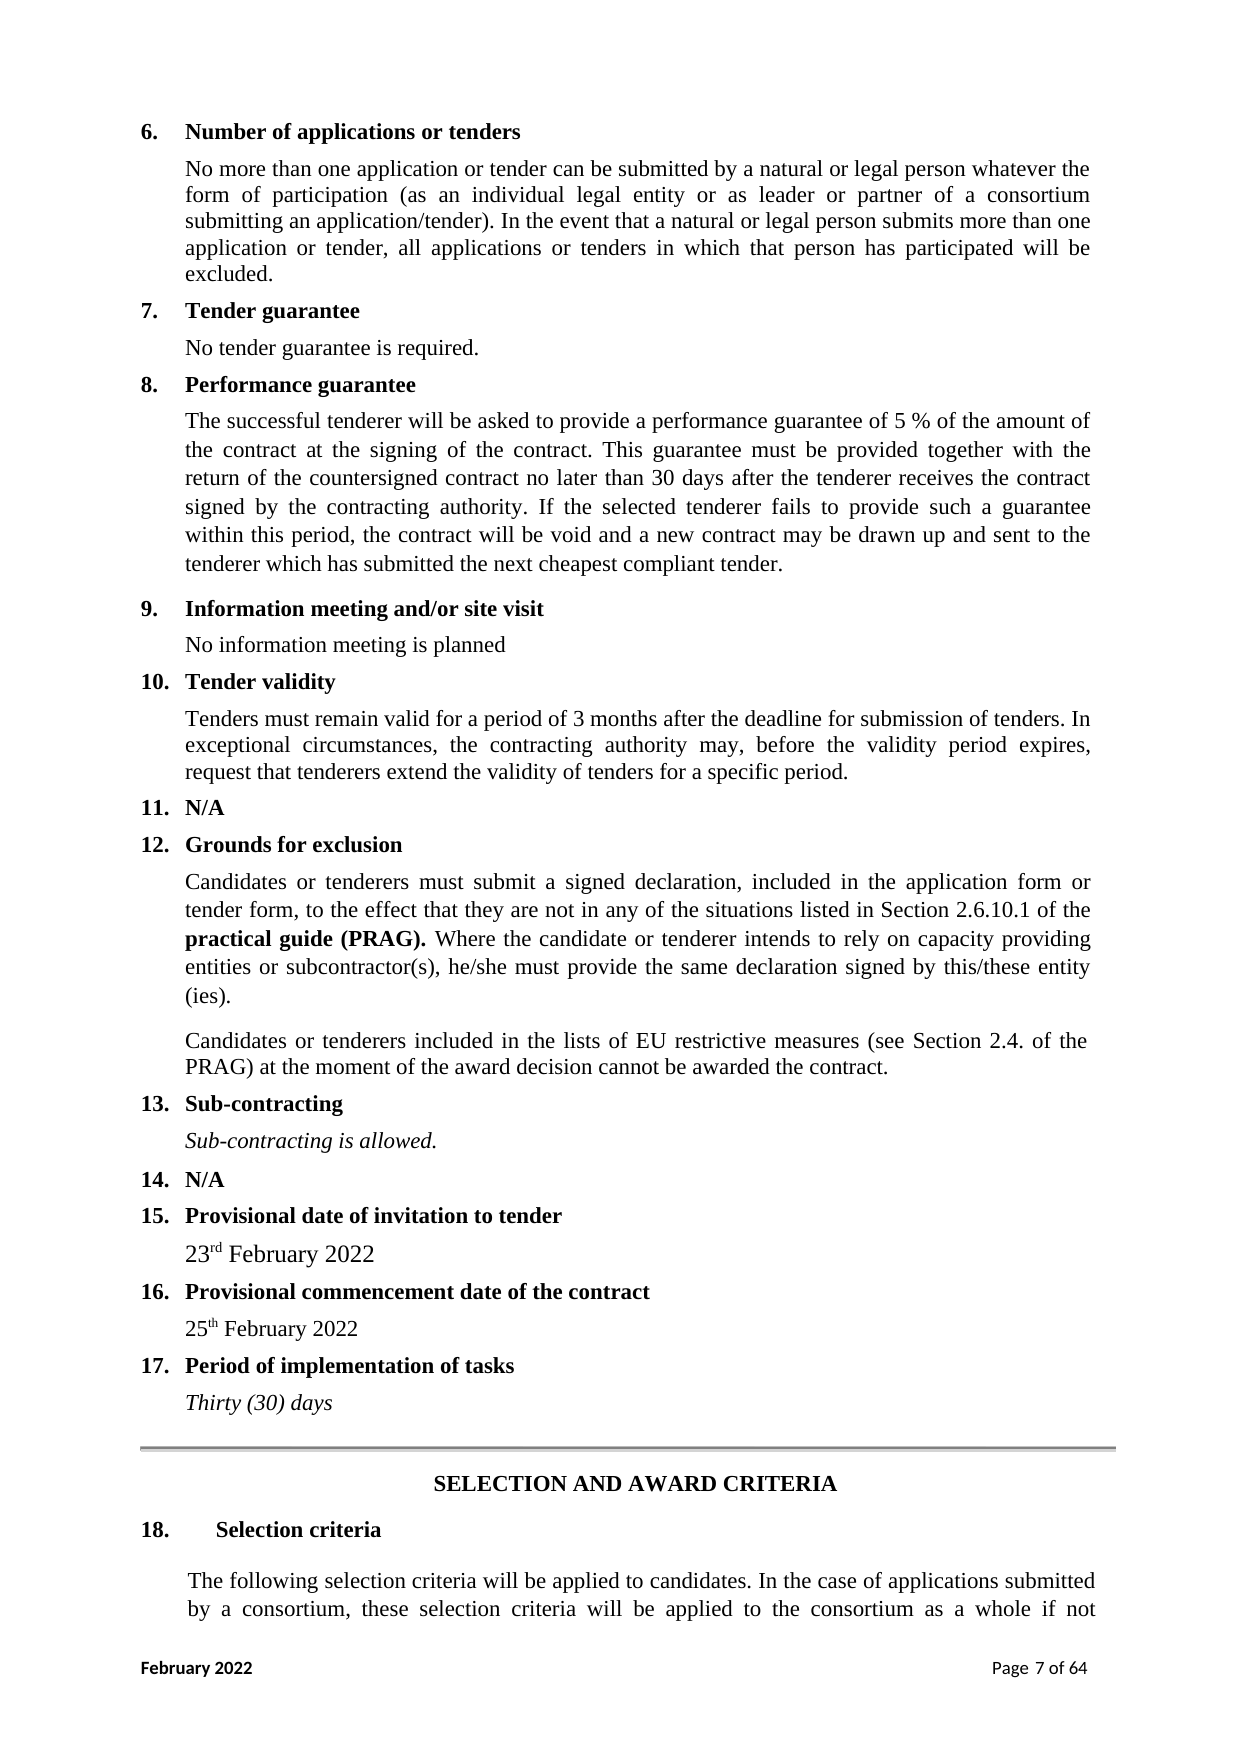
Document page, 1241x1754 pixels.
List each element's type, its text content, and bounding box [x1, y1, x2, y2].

subtitle Performance guarantee [141, 371, 1092, 397]
subtitle Grounds for exclusion [141, 831, 1092, 858]
subtitle 25th February 2022 [185, 1315, 1092, 1341]
subtitle 23rd February 2022 [185, 1239, 1092, 1268]
subtitle Tender validity [141, 668, 1092, 694]
subtitle Provisional commencement date of the contract [141, 1278, 1092, 1305]
subtitle Thirty (30) days [185, 1389, 1092, 1415]
text Sub-contracting is allowed. [185, 1127, 1092, 1153]
subtitle Number of applications or tenders [141, 118, 1092, 144]
subtitle Selection criteria [141, 1516, 1092, 1542]
text No information meeting is planned [185, 631, 1055, 658]
text SELECTION AND AWARD CRITERIA [178, 1471, 1092, 1497]
subtitle Sub-contracting [141, 1090, 1092, 1116]
subtitle N/A [141, 794, 1092, 821]
subtitle No tender guarantee is required. [185, 334, 1092, 360]
text Candidates or tenderers included in the lists of EU restrictive measures (see Section 2.4. of the PRAG) at the moment of the award decision cannot be awarded the contract. [185, 1027, 1090, 1079]
subtitle Period of implementation of tasks [141, 1352, 1092, 1378]
subtitle Tenders must remain valid for a period of 3 months after the deadline for submission of tenders. In exceptional circumstances, the contracting authority may, before the validity period expires, request that tenderers extend the validity of tenders for a specific period. [185, 705, 1092, 784]
text The successful tenderer will be asked to provide a performance guarantee of 5 % of the amount of the contract at the signing of the contract. This guarantee must be provided together with the return of the countersigned contract no later than 30 days after the tenderer receives the contract signed by the contracting authority. If the selected tenderer fails to provide such a guarantee within this period, the contract will be void and a new contract may be drawn up and sent to the tenderer which has submitted the next cheapest compliant tender. [185, 407, 1092, 576]
subtitle Provisional date of invitation to tender [141, 1202, 1092, 1229]
subtitle Tender guarantee [141, 297, 1097, 323]
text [187, 1567, 1097, 1622]
subtitle N/A [141, 1166, 1092, 1192]
subtitle Information meeting and/or site visit [141, 595, 1092, 621]
text Candidates or tenderers must submit a signed declaration, included in the application form or tender form, to the effect that they are not in any of the situations listed in Section 2.6.10.1 of the practical guide (PRAG). Where the candidate or tenderer intends to rely on capacity providing entities or subcontractor(s), he/she must provide the same declaration signed by this/these entity (ies). [185, 868, 1092, 1008]
subtitle No more than one application or tender can be submitted by a natural or legal person whatever the form of participation (as an individual legal entity or as leader or partner of a consortium submitting an application/tender). In the event that a natural or legal person submits more than one application or tender, all applications or tenders in which that person has participated will be excluded. [185, 155, 1092, 287]
